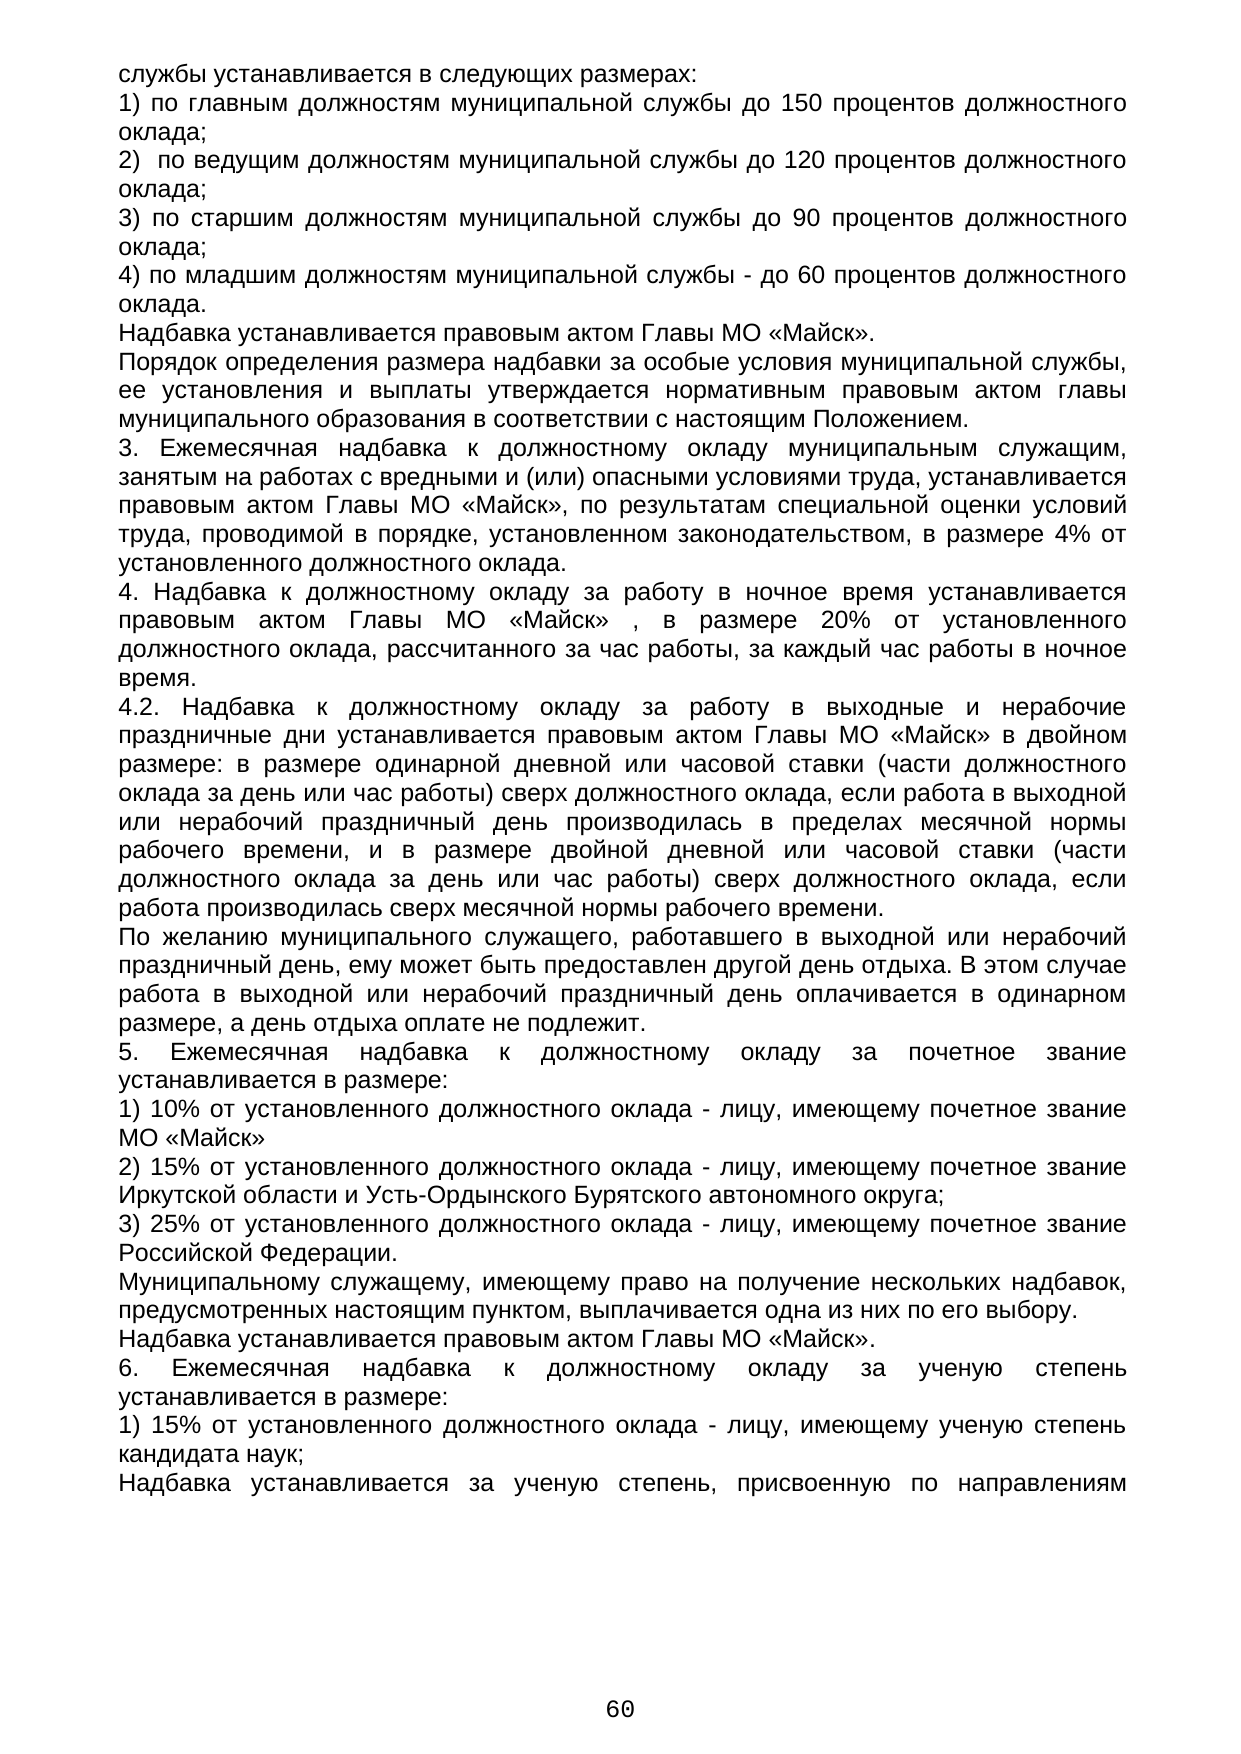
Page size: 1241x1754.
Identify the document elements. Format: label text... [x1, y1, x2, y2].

text 3. Ежемесячная надбавка к должностному окладу муниципальным служащим, занятым на работах с вредными и (или) опасными условиями труда, устанавливается правовым актом Главы МО «Майск», по результатам специальной оценки условий труда, проводимой в порядке, установленном законодательством, в размере 4% от установленного должностного оклада. [118, 433, 1128, 577]
text 2) 15% от установленного должностного оклада - лицу, имеющему почетное звание Иркутской области и Усть-Ордынского Бурятского автономного округа; [118, 1152, 1128, 1209]
text 6. Ежемесячная надбавка к должностному окладу за ученую степень устанавливается в размере: [118, 1353, 1128, 1410]
text Надбавка устанавливается правовым актом Главы МО «Майск». [118, 318, 1128, 347]
text 2) по ведущим должностям муниципальной службы до 120 процентов должностного оклада; [118, 145, 1128, 203]
text По желанию муниципального служащего, работавшего в выходной или нерабочий праздничный день, ему может быть предоставлен другой день отдыха. В этом случае работа в выходной или нерабочий праздничный день оплачивается в одинарном размере, а день отдыха оплате не подлежит. [118, 922, 1128, 1037]
text Порядок определения размера надбавки за особые условия муниципальной службы, ее установления и выплаты утверждается нормативным правовым актом главы муниципального образования в соответствии с настоящим Положением. [118, 347, 1128, 433]
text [118, 59, 1128, 88]
text 4) по младшим должностям муниципальной службы - до 60 процентов должностного оклада. [118, 260, 1128, 318]
text 3) по старшим должностям муниципальной службы до 90 процентов должностного оклада; [118, 203, 1128, 260]
text 1) 10% от установленного должностного оклада - лицу, имеющему почетное звание МО «Майск» [118, 1094, 1128, 1152]
text 4. Надбавка к должностному окладу за работу в ночное время устанавливается правовым актом Главы МО «Майск» , в размере 20% от установленного должностного оклада, рассчитанного за час работы, за каждый час работы в ночное время. [118, 577, 1128, 692]
text 3) 25% от установленного должностного оклада - лицу, имеющему почетное звание Российской Федерации. [118, 1209, 1128, 1267]
text 1) по главным должностям муниципальной службы до 150 процентов должностного оклада; [118, 88, 1128, 145]
text Муниципальному служащему, имеющему право на получение нескольких надбавок, предусмотренных настоящим пунктом, выплачивается одна из них по его выбору. [118, 1267, 1128, 1324]
text 5. Ежемесячная надбавка к должностному окладу за почетное звание устанавливается в размере: [118, 1037, 1128, 1094]
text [118, 1468, 1128, 1497]
text Надбавка устанавливается правовым актом Главы МО «Майск». [118, 1324, 1128, 1353]
text 4.2. Надбавка к должностному окладу за работу в выходные и нерабочие праздничные дни устанавливается правовым актом Главы МО «Майск» в двойном размере: в размере одинарной дневной или часовой ставки (части должностного оклада за день или час работы) сверх должностного оклада, если работа в выходной или нерабочий праздничный день производилась в пределах месячной нормы рабочего времени, и в размере двойной дневной или часовой ставки (части должностного оклада за день или час работы) сверх должностного оклада, если работа производилась сверх месячной нормы рабочего времени. [118, 692, 1128, 922]
text 1) 15% от установленного должностного оклада - лицу, имеющему ученую степень кандидата наук; [118, 1410, 1128, 1468]
